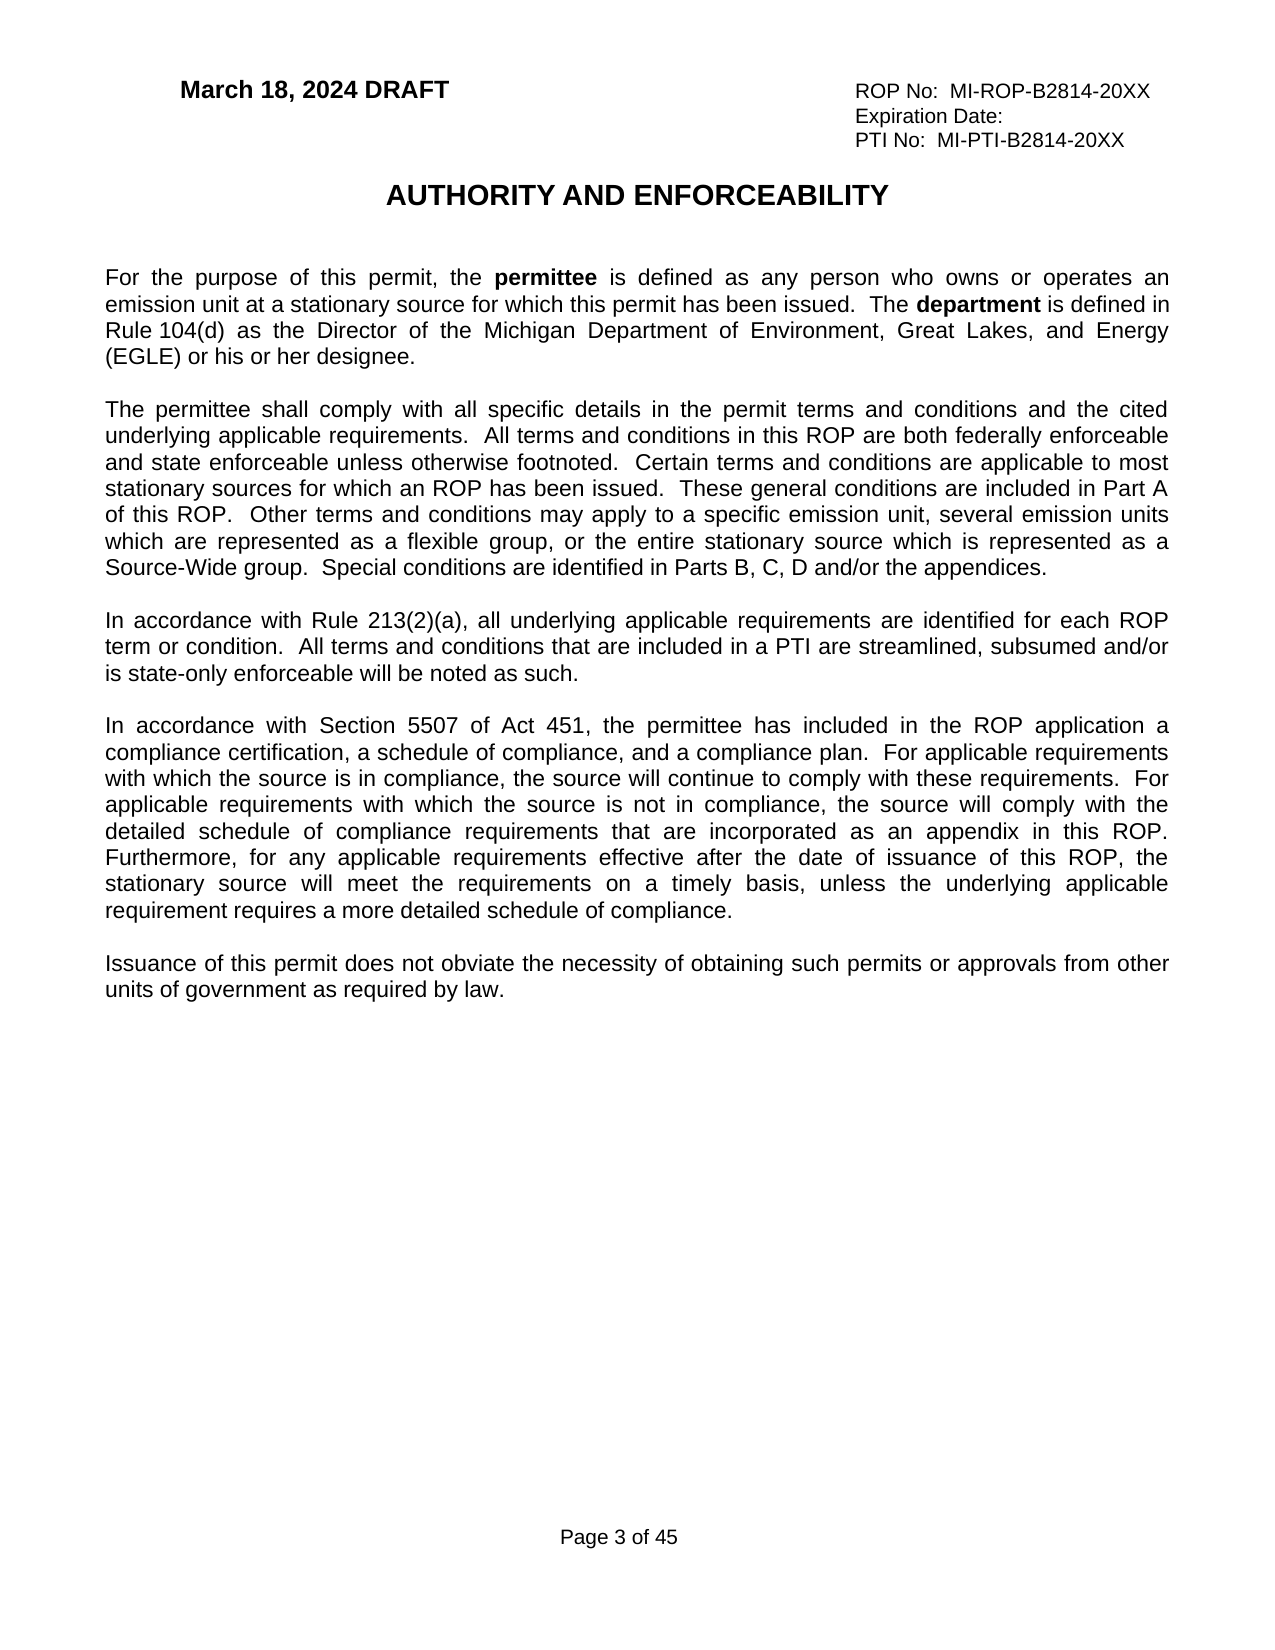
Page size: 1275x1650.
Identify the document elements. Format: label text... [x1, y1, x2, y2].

text In accordance with Section 5507 of Act 451, the permittee has included in the ROP application a compliance certification, a schedule of compliance, and a compliance plan. For applicable requirements with which the source is in compliance, the source will continue to comply with these requirements. For applicable requirements with which the source is not in compliance, the source will comply with the detailed schedule of compliance requirements that are incorporated as an appendix in this ROP. Furthermore, for any applicable requirements effective after the date of issuance of this ROP, the stationary source will meet the requirements on a timely basis, unless the underlying applicable requirement requires a more detailed schedule of compliance. [105, 712, 1170, 923]
text The permittee shall comply with all specific details in the permit terms and conditions and the cited underlying applicable requirements. All terms and conditions in this ROP are both federally enforceable and state enforceable unless otherwise footnoted. Certain terms and conditions are applicable to most stationary sources for which an ROP has been issued. These general conditions are included in Part A of this ROP. Other terms and conditions may apply to a specific emission unit, several emission units which are represented as a flexible group, or the entire stationary source which is represented as a Source-Wide group. Special conditions are identified in Parts B, C, D and/or the appendices. [105, 396, 1170, 581]
text In accordance with Rule 213(2)(a), all underlying applicable requirements are identified for each ROP term or condition. All terms and conditions that are included in a PTI are streamlined, subsumed and/or is state-only enforceable will be noted as such. [105, 607, 1170, 686]
text For the purpose of this permit, the permittee is defined as any person who owns or operates an emission unit at a stationary source for which this permit has been issued. The department is defined in Rule 104(d) as the Director of the Michigan Department of Environment, Great Lakes, and Energy (EGLE) or his or her designee. [105, 264, 1170, 370]
subtitle AUTHORITY AND ENFORCEABILITY [105, 178, 1170, 212]
text Issuance of this permit does not obviate the necessity of obtaining such permits or approvals from other units of government as required by law. [105, 949, 1170, 1002]
